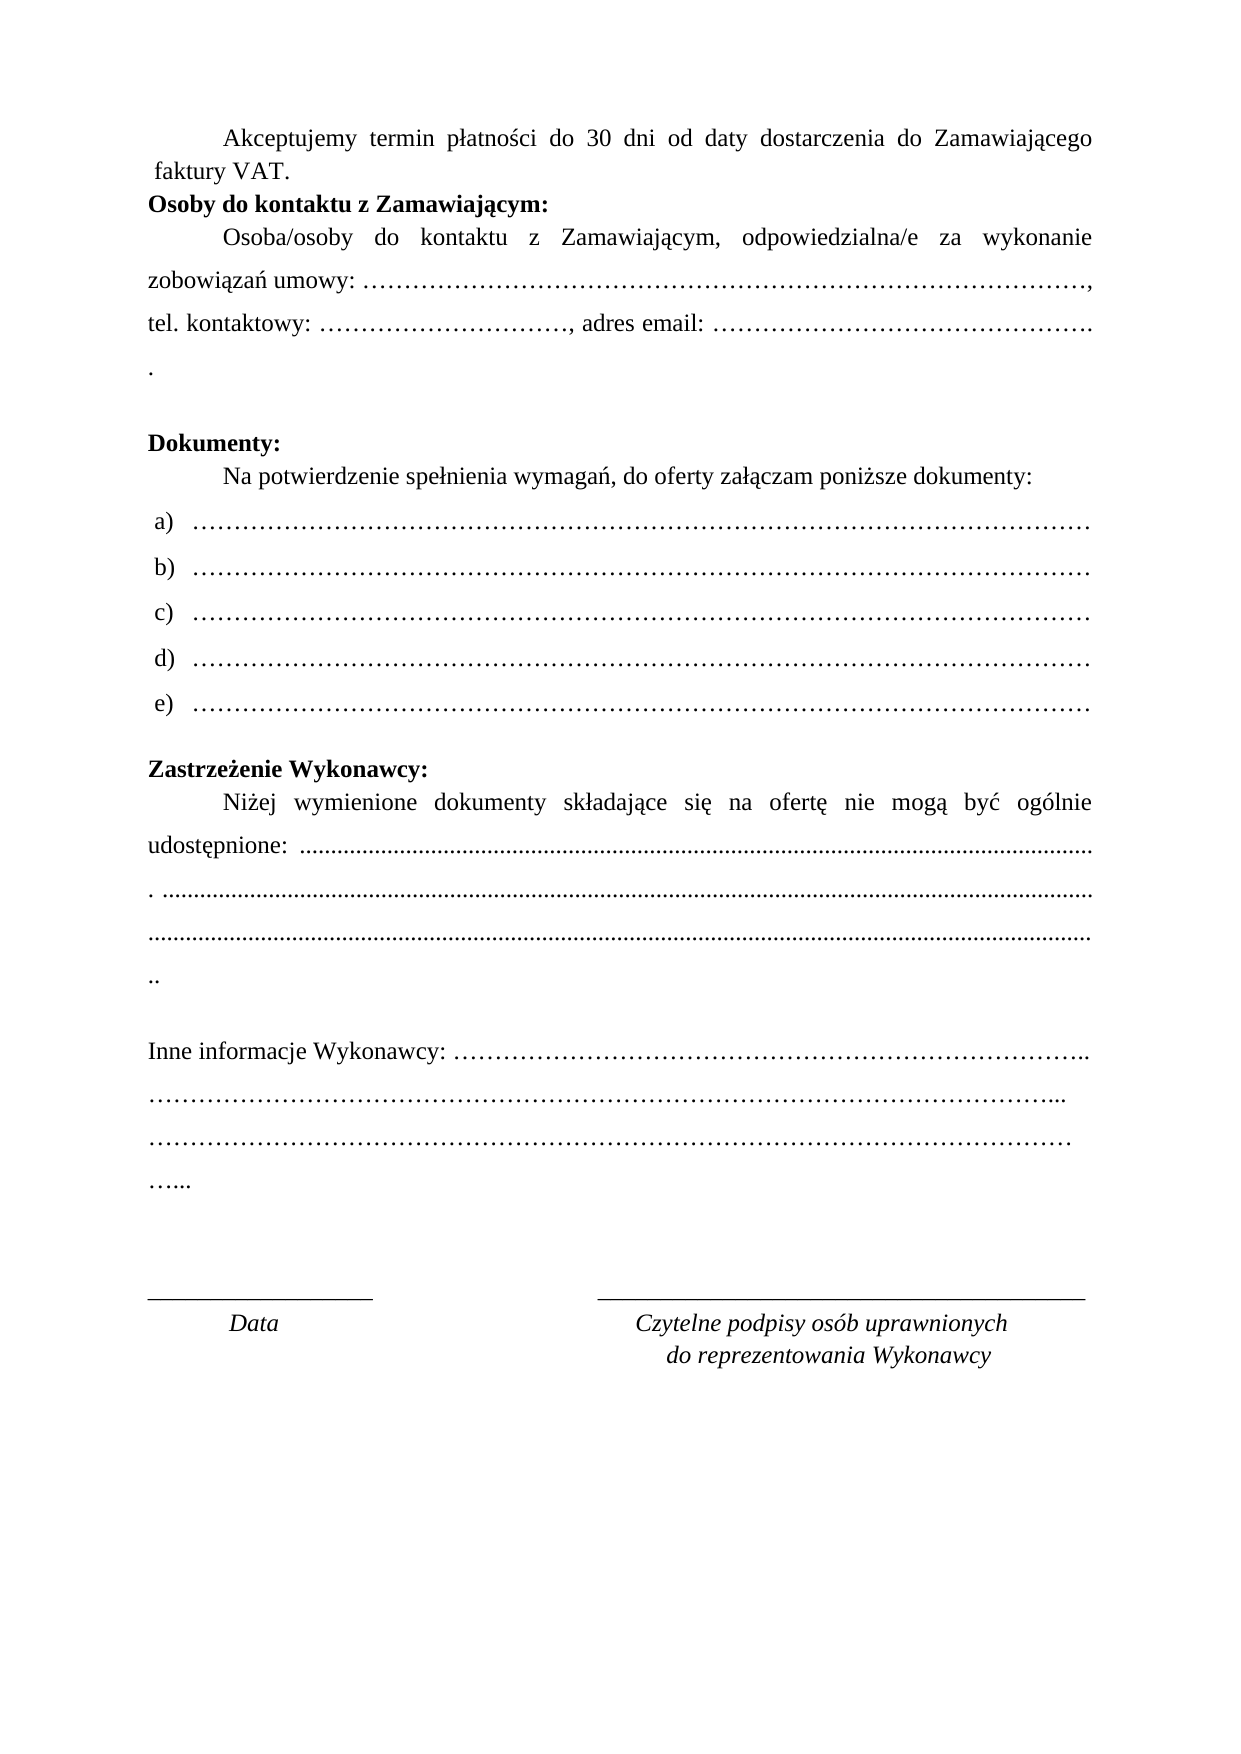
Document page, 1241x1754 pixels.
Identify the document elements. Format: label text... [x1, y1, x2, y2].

text Na potwierdzenie spełnienia wymagań, do oferty załączam poniższe dokumenty: [148, 461, 1093, 489]
text Akceptujemy termin płatności do 30 dni od daty dostarczenia do Zamawiającego faktury VAT. [154, 89, 1093, 185]
list ……………………………………………………………………………………………… [154, 688, 1093, 717]
text Osoby do kontaktu z Zamawiającym: [148, 189, 1093, 218]
list ……………………………………………………………………………………………… [154, 552, 1093, 581]
text __________________ _______________________________________ [148, 1274, 1093, 1303]
text Inne informacje Wykonawcy: ………………………………………………………………….. [148, 1036, 1093, 1065]
text Niżej wymienione dokumenty składające się na ofertę nie mogą być ogólnie udostępnione: ................................................................................................................................ .............................................................................................................................................................................................................................................................................................................. [148, 787, 1093, 989]
list ……………………………………………………………………………………………… [154, 643, 1093, 672]
list ……………………………………………………………………………………………… [154, 506, 1093, 535]
text Data Czytelne podpisy osób uprawnionych [148, 1308, 1093, 1336]
text Osoba/osoby do kontaktu z Zamawiającym, odpowiedzialna/e za wykonanie zobowiązań umowy: ……………………………………………………………………………, tel. kontaktowy: …………………………, adres email: ………………………………………. . [148, 222, 1093, 380]
list ……………………………………………………………………………………………… [154, 597, 1093, 626]
text do reprezentowania Wykonawcy [148, 1341, 1093, 1369]
text ………………………………………………………………………………………………...……………………………………………………………………………………………………... [148, 1079, 1093, 1194]
text Zastrzeżenie Wykonawcy: [148, 754, 1093, 783]
text Dokumenty: [148, 428, 1093, 456]
